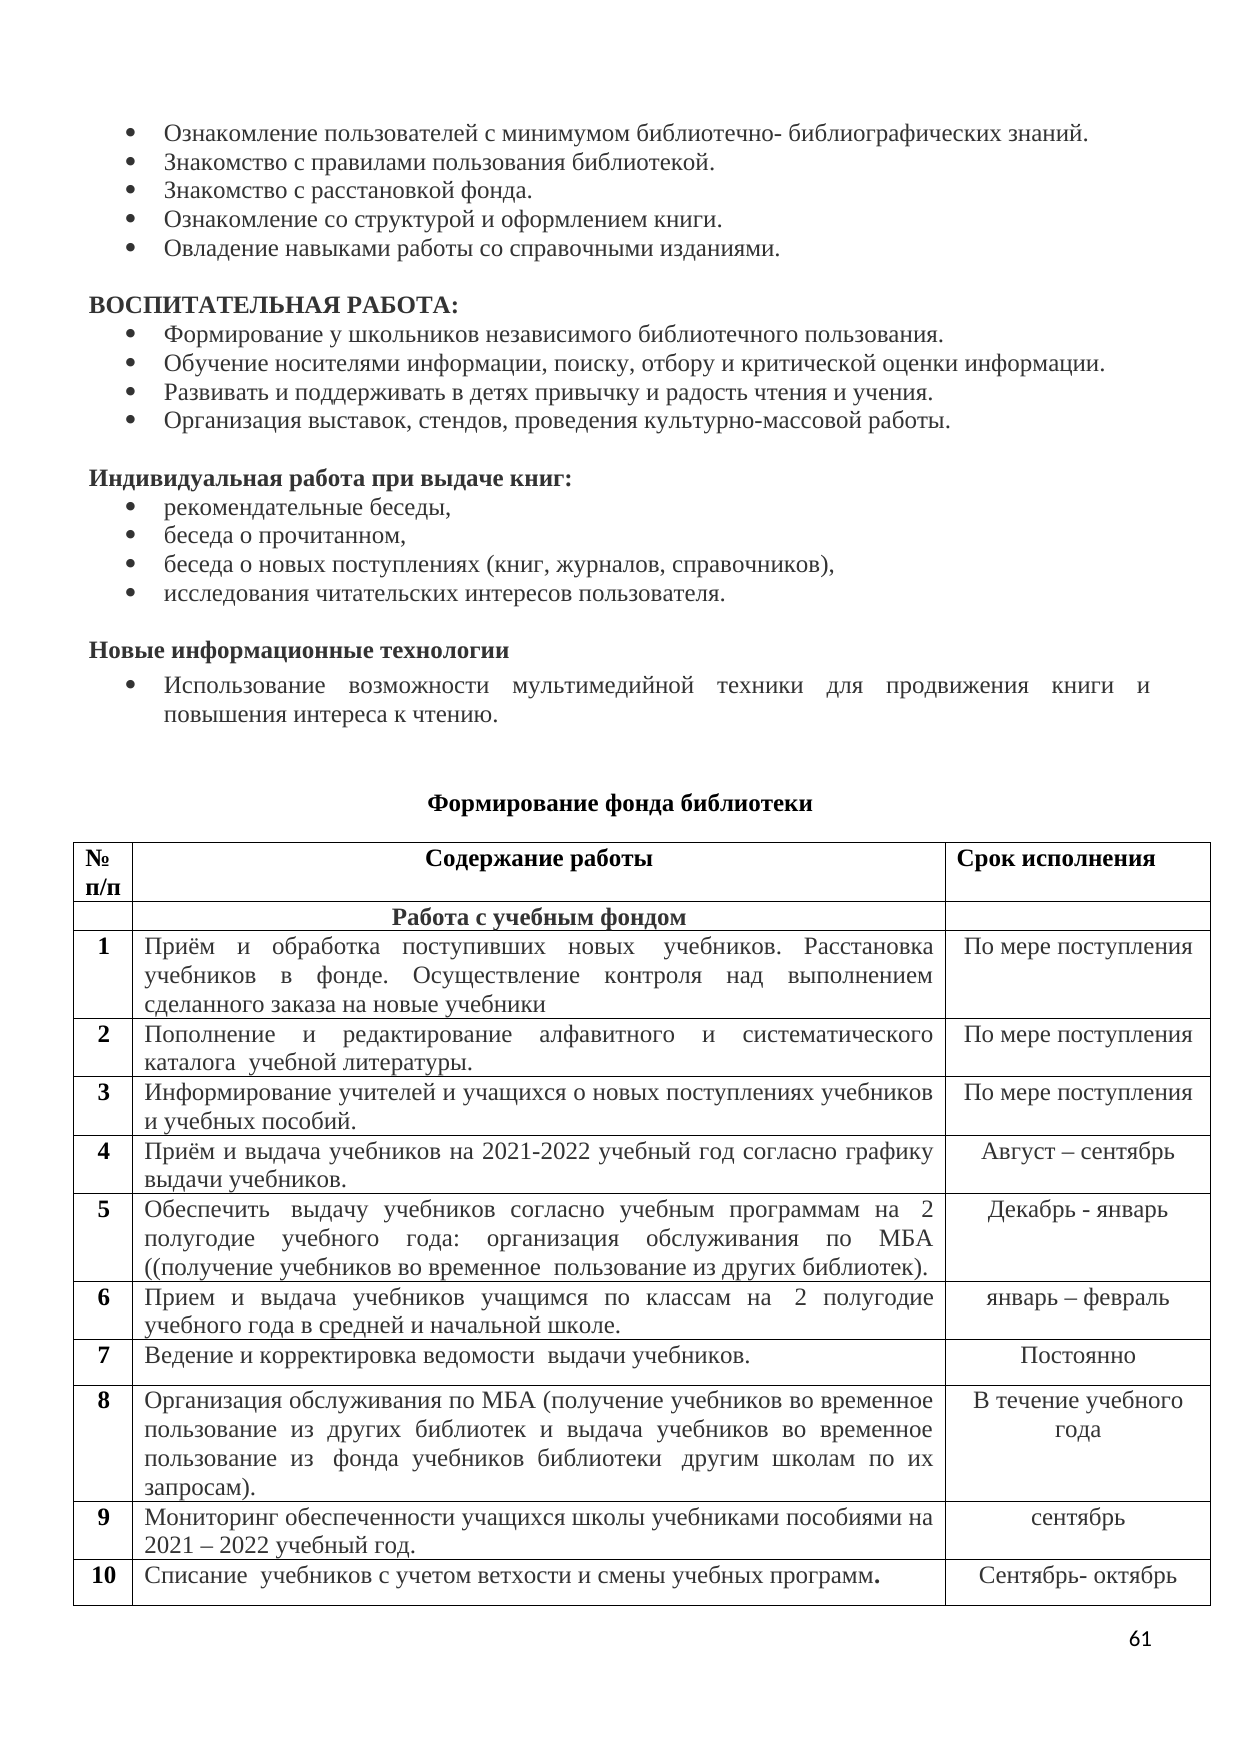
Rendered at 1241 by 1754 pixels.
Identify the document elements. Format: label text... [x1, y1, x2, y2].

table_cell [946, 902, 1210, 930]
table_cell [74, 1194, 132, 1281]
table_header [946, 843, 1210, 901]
list Знакомство с расстановкой фонда. [126, 176, 1152, 204]
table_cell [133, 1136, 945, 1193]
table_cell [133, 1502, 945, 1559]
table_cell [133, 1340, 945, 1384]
list Знакомство с правилами пользования библиотекой. [126, 147, 1152, 176]
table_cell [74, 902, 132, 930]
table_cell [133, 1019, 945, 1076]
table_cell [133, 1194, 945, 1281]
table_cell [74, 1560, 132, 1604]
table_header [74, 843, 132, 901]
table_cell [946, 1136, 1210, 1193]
text Новые информационные технологии [89, 636, 1152, 664]
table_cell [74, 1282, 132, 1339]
list исследования читательских интересов пользователя. [126, 578, 1152, 607]
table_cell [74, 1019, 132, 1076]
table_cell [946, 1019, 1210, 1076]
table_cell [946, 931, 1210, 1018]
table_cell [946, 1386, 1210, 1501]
text Индивидуальная работа при выдаче книг: [89, 463, 1152, 492]
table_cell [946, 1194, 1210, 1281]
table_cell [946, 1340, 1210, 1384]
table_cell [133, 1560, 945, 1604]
list беседа о прочитанном, [126, 521, 1152, 549]
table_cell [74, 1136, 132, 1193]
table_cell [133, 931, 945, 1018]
list Овладение навыками работы со справочными изданиями. [126, 233, 1152, 262]
list Ознакомление пользователей с минимумом библиотечно- библиографических знаний. [126, 118, 1152, 147]
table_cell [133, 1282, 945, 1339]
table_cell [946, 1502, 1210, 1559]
list беседа о новых поступлениях (книг, журналов, справочников), [126, 549, 1152, 578]
list Развивать и поддерживать в детях привычку и радость чтения и учения. [126, 377, 1152, 406]
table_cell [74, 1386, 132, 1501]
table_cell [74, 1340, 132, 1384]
list Формирование у школьников независимого библиотечного пользования. [126, 319, 1152, 348]
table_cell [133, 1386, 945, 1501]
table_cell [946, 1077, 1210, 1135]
list Организация выставок, стендов, проведения культурно-массовой работы. [126, 406, 1152, 434]
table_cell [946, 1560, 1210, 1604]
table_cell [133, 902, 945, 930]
list Ознакомление со структурой и оформлением книги. [126, 204, 1152, 233]
text Формирование фонда библиотеки [89, 788, 1152, 817]
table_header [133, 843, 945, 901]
text ВОСПИТАТЕЛЬНАЯ РАБОТА: [89, 291, 1152, 319]
list рекомендательные беседы, [126, 492, 1152, 521]
list Обучение носителями информации, поиску, отбору и критической оценки информации. [126, 348, 1152, 377]
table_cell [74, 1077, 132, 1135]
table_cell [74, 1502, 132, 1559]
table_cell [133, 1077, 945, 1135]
list Использование возможности мультимедийной техники для продвижения книги и повышения интереса к чтению. [126, 671, 1152, 728]
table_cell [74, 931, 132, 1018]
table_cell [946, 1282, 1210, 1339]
